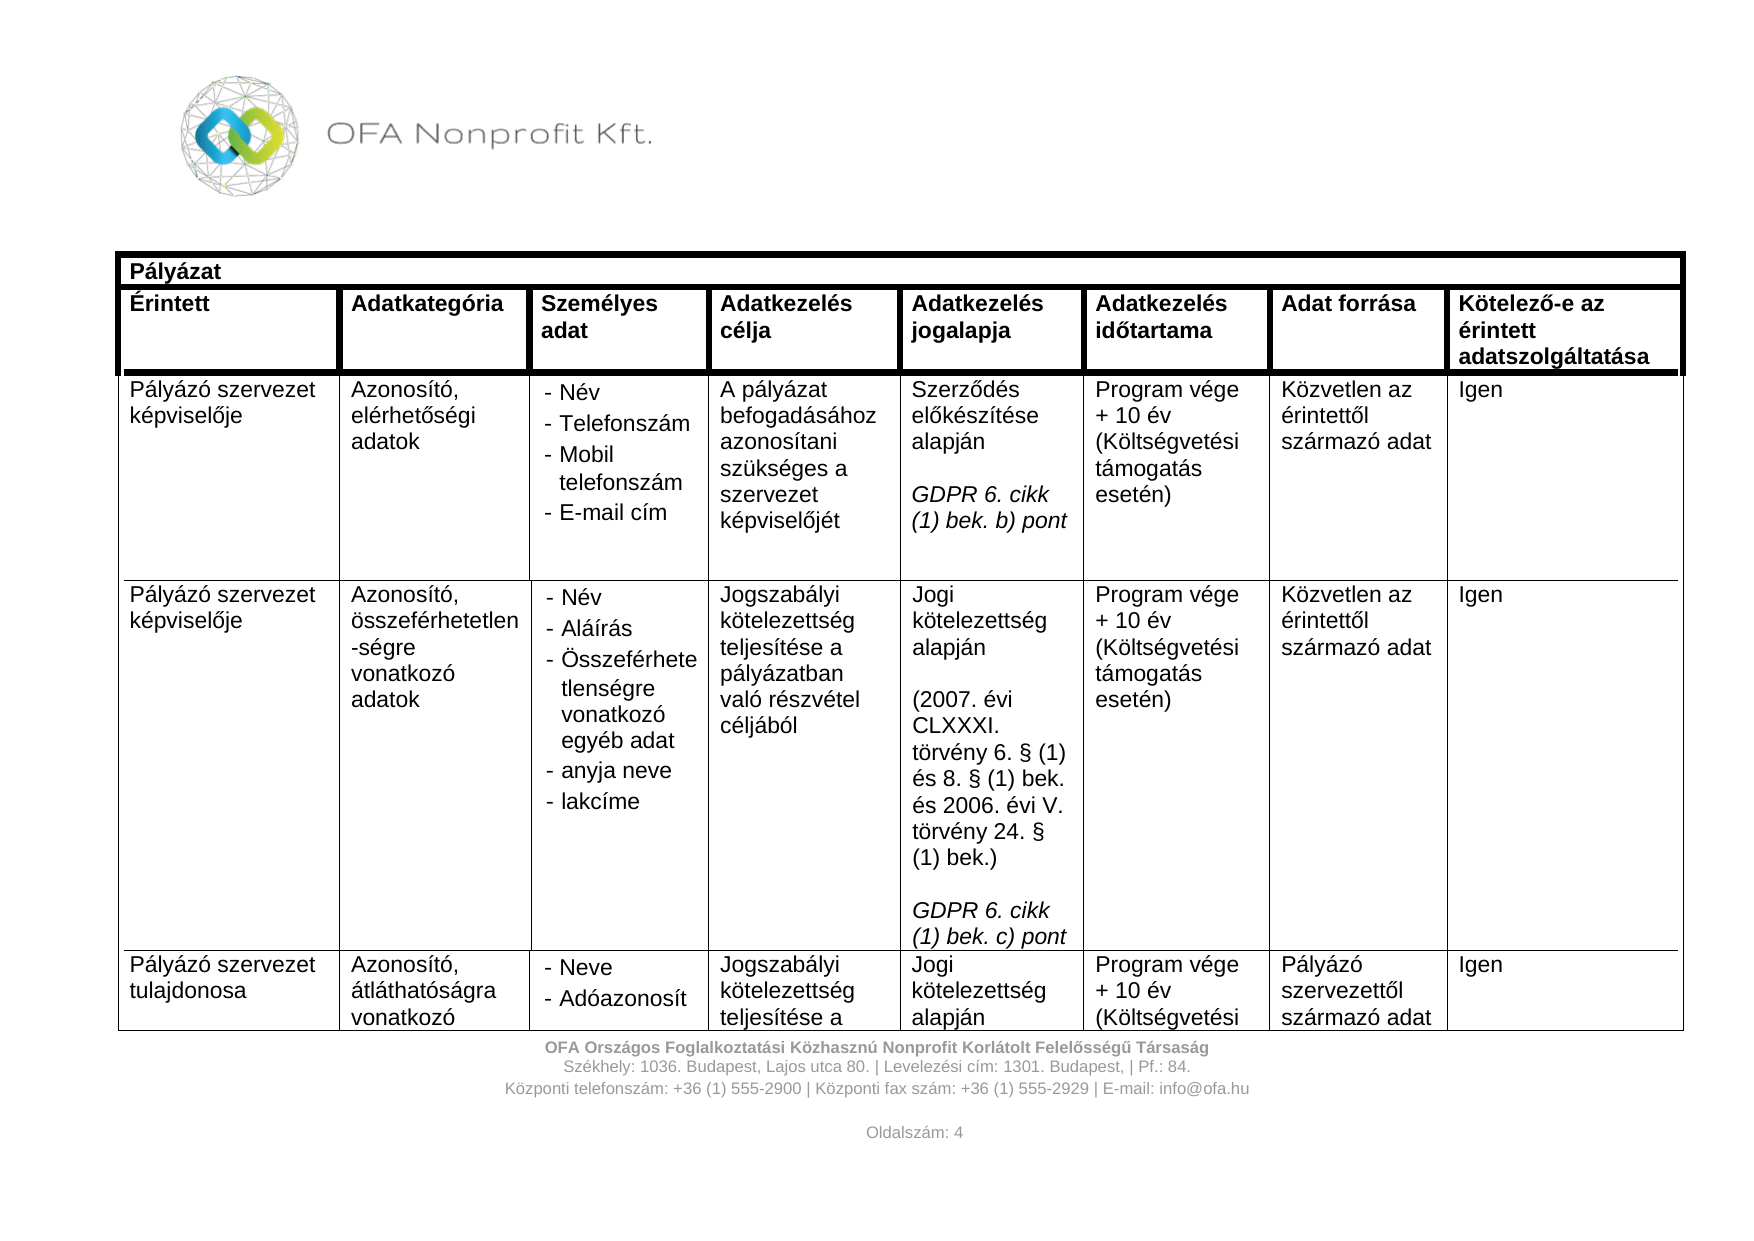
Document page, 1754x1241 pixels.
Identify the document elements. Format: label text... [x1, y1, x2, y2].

table_cell Igen [1448, 369, 1683, 580]
table_cell Azonosító, átláthatóságra vonatkozó adatok [340, 951, 529, 1030]
table_cell Közvetlen az érintettől származó adat [1270, 581, 1447, 950]
table_cell Igen [1448, 950, 1683, 1030]
table_cell Azonosító, összeférhetetlen-ségre vonatkozó adatok [340, 581, 531, 950]
table_cell Adatkezelés célja [712, 290, 897, 369]
table_cell Program vége + 10 év (Költségvetési támogatás esetén) [1084, 581, 1269, 950]
table_cell Neve Adóazonosító jel Tulajdoni hányad Befolyás és szavazati jog mértéke Aláírás [530, 951, 708, 1030]
table_header Pályázat [121, 258, 1680, 284]
table_cell Jogszabályi kötelezettség teljesítése a pályázatban való részvétel céljából [709, 951, 900, 1030]
table_cell Igen [1448, 580, 1683, 950]
table_cell Program vége + 10 év (Költségvetési támogatás esetén) [1084, 951, 1269, 1030]
table_cell Személyes adat [533, 290, 706, 369]
table_cell Jogszabályi kötelezettség teljesítése a pályázatban való részvétel céljából [709, 581, 900, 950]
table_cell A pályázat befogadásához azonosítani szükséges a szervezet képviselőjét [709, 376, 900, 580]
table_cell Adat forrása [1273, 290, 1444, 369]
table_cell Közvetlen az érintettől származó adat [1270, 376, 1447, 580]
picture [147, 73, 684, 199]
table_cell Program vége + 10 év (Költségvetési támogatás esetén) [1084, 376, 1269, 580]
table_cell Név Aláírás Összeférhetetlenségre vonatkozó egyéb adat anyja neve lakcíme [532, 581, 708, 950]
table_cell Pályázó szervezet képviselője [119, 369, 339, 580]
table_cell Adatkezelés jogalapja [903, 290, 1081, 369]
table_cell Név Telefonszám Mobil telefonszám E-mail cím [530, 376, 708, 580]
table_cell Érintett [121, 290, 336, 369]
table_cell Adatkategória [343, 290, 526, 369]
table_cell Pályázó szervezet képviselője [119, 580, 339, 950]
table_cell Szerződés előkészítése alapján GDPR 6. cikk (1) bek. b) pont [901, 376, 1083, 580]
table_cell Adatkezelés időtartama [1087, 290, 1267, 369]
table_cell Pályázó szervezet tulajdonosa [119, 950, 339, 1030]
table_cell Pályázó szervezettől származó adat [1270, 951, 1447, 1030]
table_cell Azonosító, elérhetőségi adatok [340, 376, 529, 580]
table_cell Kötelező-e az érintett adatszolgáltatása [1450, 290, 1680, 369]
table_cell Jogi kötelezettség alapján (2007. évi CLXXXI. törvény 6. § (1) és 8. § (1) bek. és 2006. évi V. törvény 24. § (1) bek.) GDPR 6. cikk (1) bek. c) pont [901, 581, 1083, 950]
